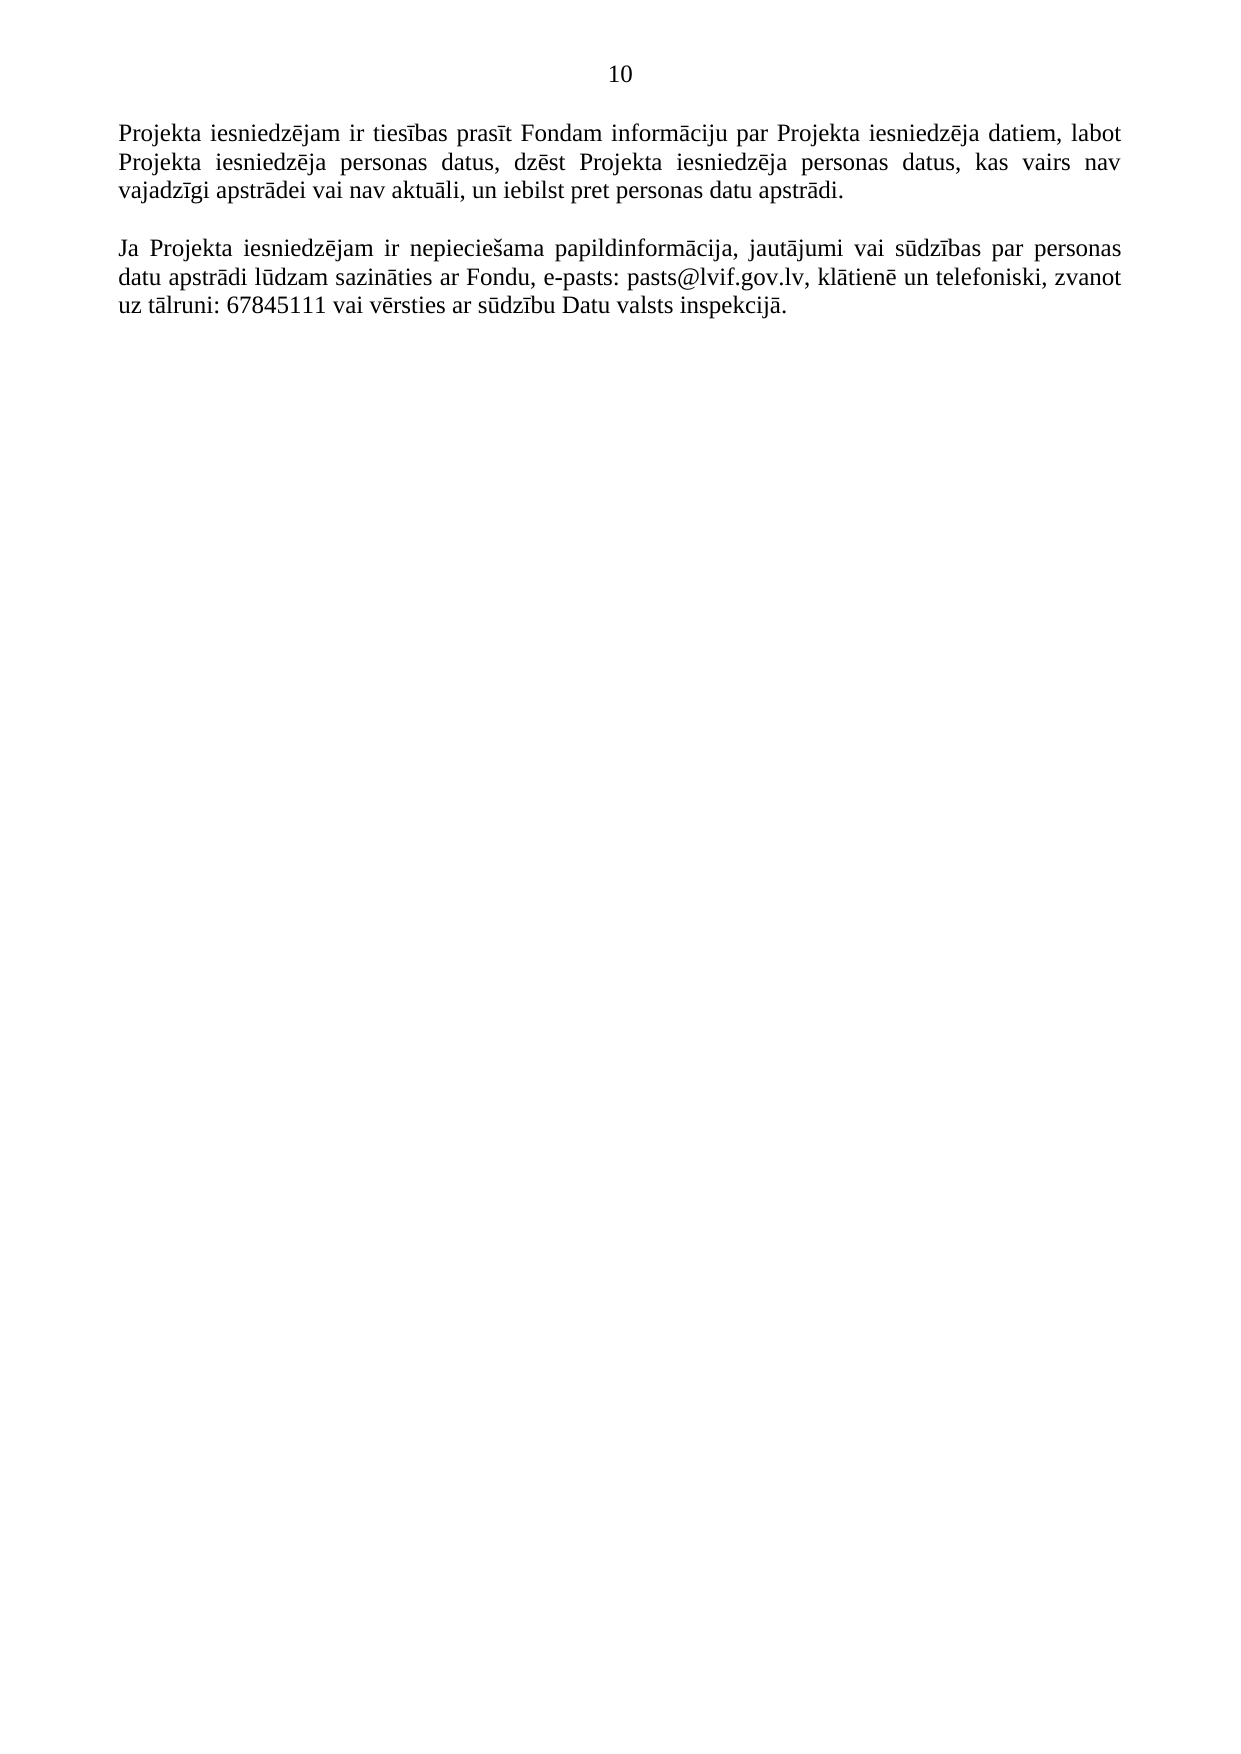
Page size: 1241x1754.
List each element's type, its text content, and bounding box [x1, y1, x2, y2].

text Ja Projekta iesniedzējam ir nepieciešama papildinformācija, jautājumi vai sūdzības par personas datu apstrādi lūdzam sazināties ar Fondu, e-pasts: pasts@lvif.gov.lv, klātienē un telefoniski, zvanot uz tālruni: 67845111 vai vērsties ar sūdzību Datu valsts inspekcijā. [118, 233, 1122, 319]
text Projekta iesniedzējam ir tiesības prasīt Fondam informāciju par Projekta iesniedzēja datiem, labot Projekta iesniedzēja personas datus, dzēst Projekta iesniedzēja personas datus, kas vairs nav vajadzīgi apstrādei vai nav aktuāli, un iebilst pret personas datu apstrādi. [118, 118, 1122, 204]
